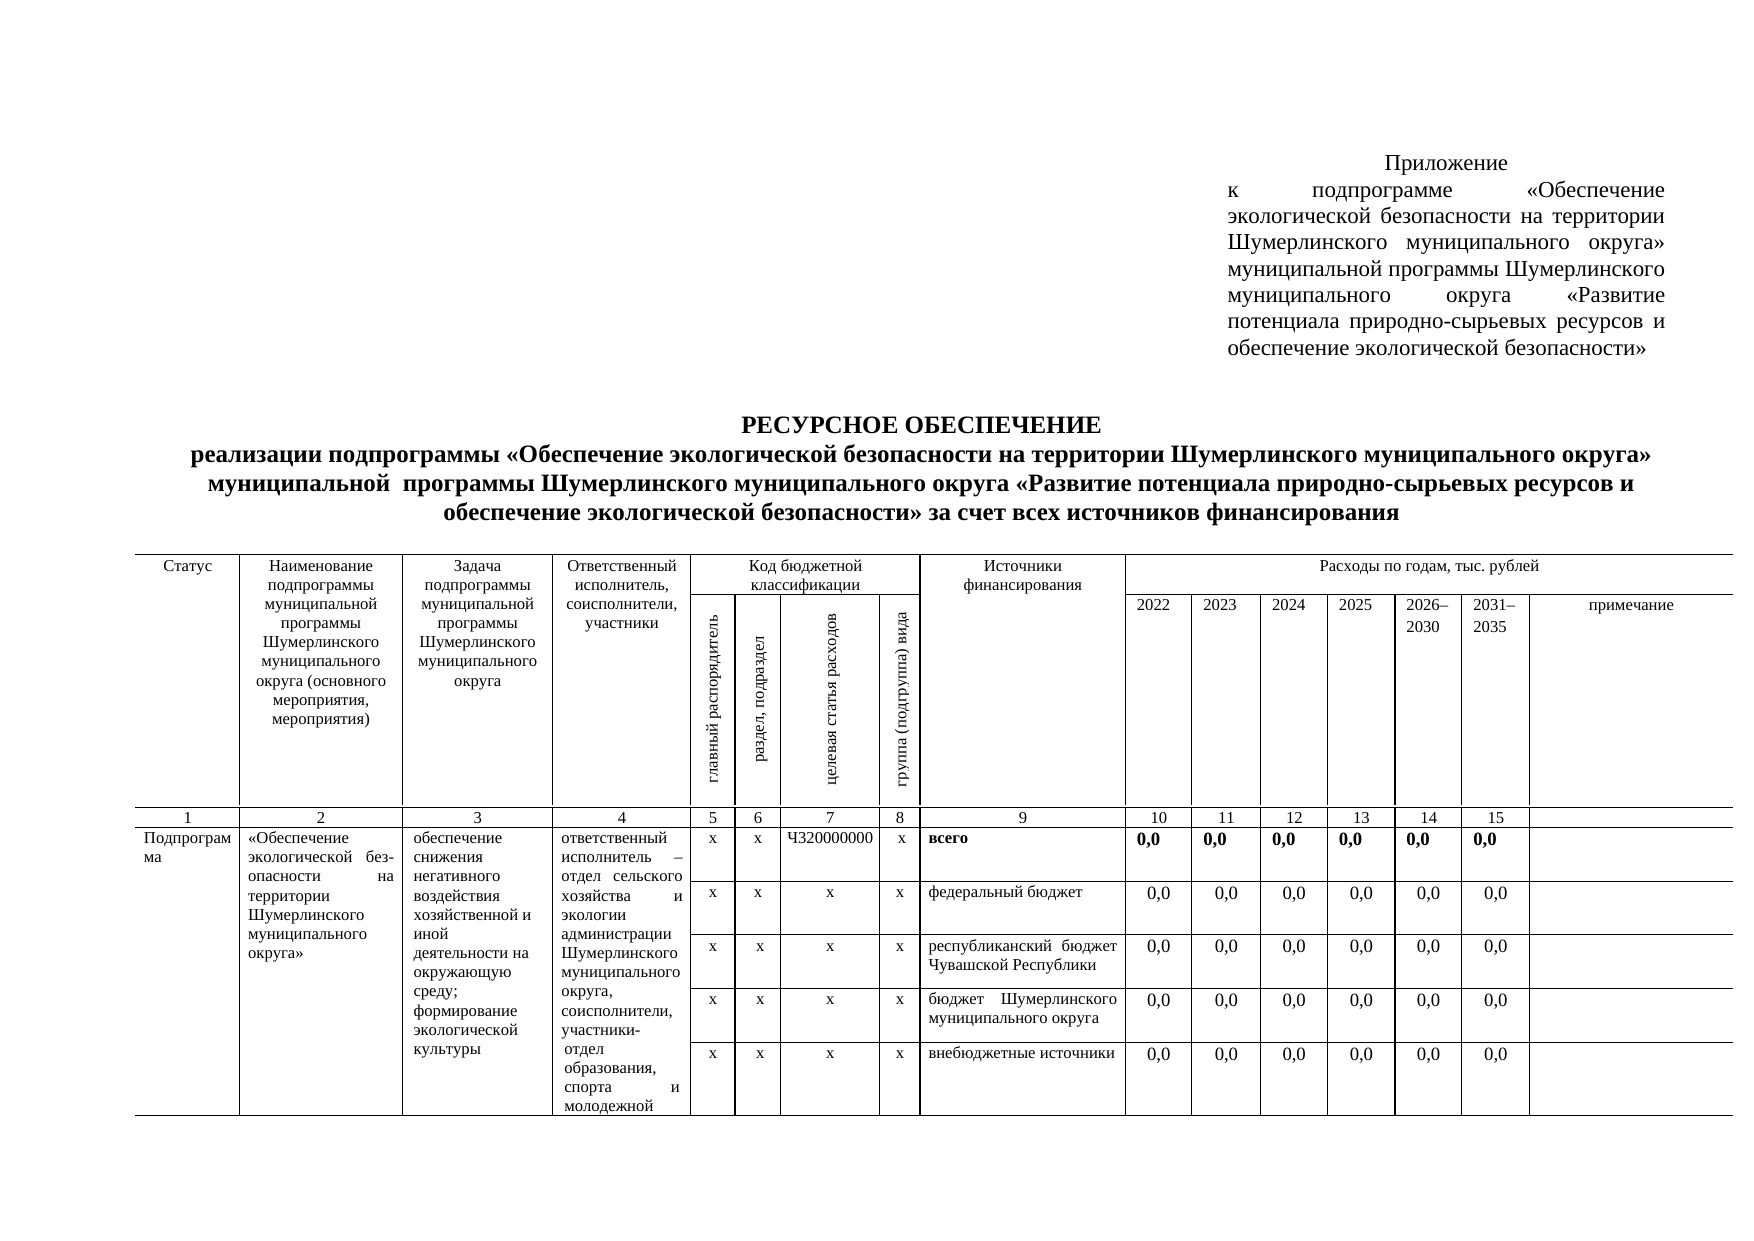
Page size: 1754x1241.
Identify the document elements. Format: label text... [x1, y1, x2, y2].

table_cell 0,0 [1462, 1043, 1529, 1115]
table_header [1530, 808, 1733, 827]
table_cell Подпрограмма [135, 828, 239, 1115]
table_header 15 [1462, 808, 1529, 827]
table_cell 0,0 [1462, 989, 1529, 1042]
table_cell х [736, 882, 780, 934]
table_header 10 [1126, 808, 1191, 827]
table_cell целевая статья расходов [781, 595, 879, 804]
table_cell х [781, 935, 879, 988]
table_header 5 [691, 808, 734, 827]
table_cell х [736, 935, 780, 988]
table_cell ответственный исполнитель – отдел сельского хозяйства и экологии администрации Шумерлинского муниципального округа, соисполнители, участники- отдел образования, спорта и молодежной политики администрации Шумерлинского муниципального округа; сектор культуры и архивного дела администрации Шумерлинского муниципального округа; Территориальные отделы Управления по благоустройству и развитию территорий администрации Шумерлинского муниципального округа; [553, 828, 690, 1115]
table_cell 0,0 [1126, 828, 1191, 881]
text Приложение [1227, 149, 1665, 176]
text муниципальной программы Шумерлинского муниципального округа «Развитие потенциала природно-сырьевых ресурсов и обеспечение экологической безопасности» за счет всех источников финансирования [177, 468, 1665, 526]
table_cell х [691, 882, 734, 934]
table_header 8 [880, 808, 919, 827]
table_header Источники финансирования [921, 555, 1125, 804]
table_cell [1530, 882, 1733, 934]
table_header 9 [921, 808, 1125, 827]
table_cell 2025 [1328, 595, 1394, 804]
table_header Задача подпрограммы муниципальной программы Шумерлинского муниципального округа [403, 555, 552, 804]
table_header Наименование подпрограммы муниципальной программы Шумерлинского муниципального округа (основного мероприятия, мероприятия) [240, 555, 402, 804]
table_cell главный распорядитель бюджетных средств [691, 595, 734, 804]
table_cell 2031–2035 [1462, 595, 1529, 804]
table_cell х [691, 935, 734, 988]
table_header 14 [1396, 808, 1461, 827]
table_cell 0,0 [1396, 1043, 1461, 1115]
table_cell 0,0 [1396, 882, 1461, 934]
table_cell х [880, 989, 919, 1042]
table_header 1 [135, 808, 239, 827]
table_cell «Обеспечение экологической безопасности на территории Шумерлинского муниципального округа» [240, 828, 402, 1115]
table_header Статус [135, 555, 239, 804]
table_cell 0,0 [1396, 989, 1461, 1042]
table_header 11 [1192, 808, 1260, 827]
text Ресурсное обеспечение [177, 411, 1665, 439]
table_cell х [691, 1043, 734, 1115]
table_cell 0,0 [1126, 882, 1191, 934]
table_cell 0,0 [1126, 935, 1191, 988]
table_cell 0,0 [1192, 989, 1260, 1042]
table_cell 0,0 [1462, 828, 1529, 881]
table_header Ответственный исполнитель, соисполнители, участники [553, 555, 690, 804]
table_cell [1530, 989, 1733, 1042]
table_header 13 [1328, 808, 1394, 827]
table_cell обеспечение снижения негативного воздействия хозяйственной и иной деятельности на окружающую среду; формирование экологической культуры [403, 828, 552, 1115]
table_cell 2026–2030 [1396, 595, 1461, 804]
table_cell 0,0 [1192, 828, 1260, 881]
table_cell 0,0 [1126, 1043, 1191, 1115]
table_header Код бюджетной классификации [691, 555, 919, 594]
table_cell раздел, подраздел [736, 595, 780, 804]
table_cell 0,0 [1126, 989, 1191, 1042]
table_cell 0,0 [1462, 882, 1529, 934]
table_cell бюджет Шумерлинского муниципального округа [921, 989, 1125, 1042]
table_cell х [736, 828, 780, 881]
table_cell федеральный бюджет [921, 882, 1125, 934]
table_header 12 [1261, 808, 1327, 827]
table_cell 2024 [1261, 595, 1327, 804]
table_cell 2023 [1192, 595, 1260, 804]
table_cell 0,0 [1328, 828, 1394, 881]
table_header Расходы по годам, тыс. рублей [1126, 555, 1733, 594]
table_cell [1530, 1043, 1733, 1115]
table_cell 0,0 [1261, 989, 1327, 1042]
table_cell х [880, 935, 919, 988]
table_cell [1530, 828, 1733, 881]
table_cell 2022 [1126, 595, 1191, 804]
table_header 2 [240, 808, 402, 827]
table_cell х [880, 882, 919, 934]
table_cell х [781, 989, 879, 1042]
table_header 7 [781, 808, 879, 827]
table_cell х [691, 828, 734, 881]
table_cell 0,0 [1192, 882, 1260, 934]
table_cell х [880, 1043, 919, 1115]
table_cell всего [921, 828, 1125, 881]
table_cell 0,0 [1462, 935, 1529, 988]
table_cell 0,0 [1261, 882, 1327, 934]
table_cell 0,0 [1328, 882, 1394, 934]
table_cell 0,0 [1192, 935, 1260, 988]
table_cell 0,0 [1396, 828, 1461, 881]
table_cell х [781, 882, 879, 934]
table_cell 0,0 [1261, 1043, 1327, 1115]
table_cell Ч320000000 [781, 828, 879, 881]
table_cell 0,0 [1328, 935, 1394, 988]
table_cell 0,0 [1261, 828, 1327, 881]
table_cell примечание [1530, 595, 1733, 804]
table_header 4 [553, 808, 690, 827]
table_cell 0,0 [1328, 989, 1394, 1042]
text к подпрограмме «Обеспечение экологической безопасности на территории Шумерлинского муниципального округа» муниципальной программы Шумерлинского муниципального округа «Развитие потенциала природно-сырьевых ресурсов и обеспечение экологической безопасности» [1227, 176, 1665, 360]
table_cell группа (подгруппа) вида расходов [880, 595, 919, 804]
table_cell республиканский бюджет Чувашской Республики [921, 935, 1125, 988]
table_cell х [880, 828, 919, 881]
table_cell 0,0 [1396, 935, 1461, 988]
table_cell х [691, 989, 734, 1042]
table_header 3 [403, 808, 552, 827]
table_cell 0,0 [1328, 1043, 1394, 1115]
table_cell х [736, 989, 780, 1042]
text реализации подпрограммы «Обеспечение экологической безопасности на территории Шумерлинского муниципального округа» [177, 439, 1665, 468]
table_cell 0,0 [1192, 1043, 1260, 1115]
table_cell [1530, 935, 1733, 988]
table_cell х [736, 1043, 780, 1115]
table_cell внебюджетные источники [921, 1043, 1125, 1115]
table_cell х [781, 1043, 879, 1115]
table_header 6 [736, 808, 780, 827]
table_cell 0,0 [1261, 935, 1327, 988]
